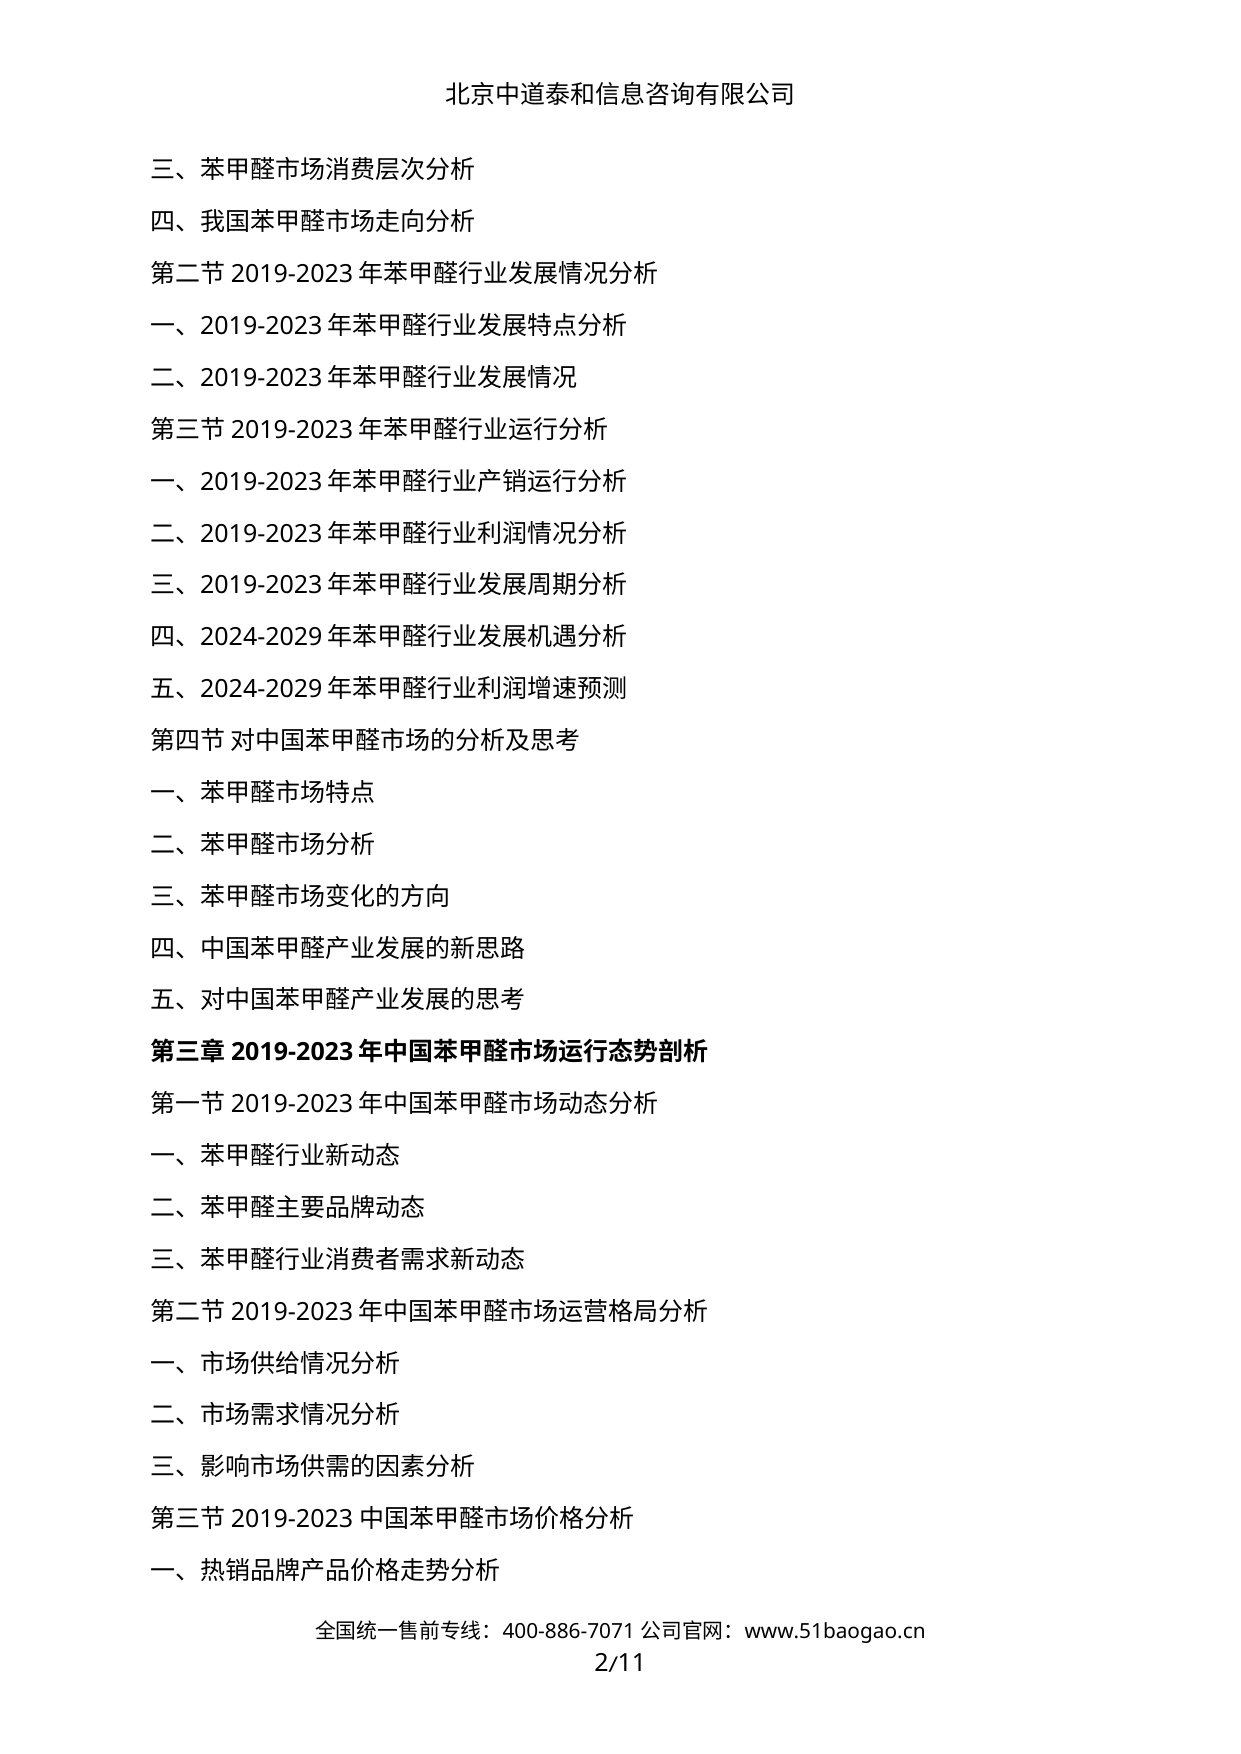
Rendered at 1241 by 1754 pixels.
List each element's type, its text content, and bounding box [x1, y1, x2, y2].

text 二、苯甲醛市场分析 [150, 824, 1090, 861]
text 二、2019-2023年苯甲醛行业发展情况 [150, 357, 1090, 394]
text 第三节 2019-2023 中国苯甲醛市场价格分析 [150, 1499, 1090, 1535]
text 第三节 2019-2023年苯甲醛行业运行分析 [150, 409, 1090, 446]
text 第三章 2019-2023年中国苯甲醛市场运行态势剖析 [150, 1032, 1090, 1068]
text 第二节 2019-2023年苯甲醛行业发展情况分析 [150, 254, 1090, 290]
text 第二节 2019-2023年中国苯甲醛市场运营格局分析 [150, 1291, 1090, 1327]
text 四、中国苯甲醛产业发展的新思路 [150, 928, 1090, 964]
text 五、2024-2029年苯甲醛行业利润增速预测 [150, 669, 1090, 705]
text 四、我国苯甲醛市场走向分析 [150, 202, 1090, 238]
text 五、对中国苯甲醛产业发展的思考 [150, 980, 1090, 1016]
text 一、2019-2023年苯甲醛行业发展特点分析 [150, 306, 1090, 342]
text 第一节 2019-2023年中国苯甲醛市场动态分析 [150, 1084, 1090, 1120]
text 二、苯甲醛主要品牌动态 [150, 1187, 1090, 1224]
text 三、苯甲醛市场消费层次分析 [150, 150, 1090, 186]
text 三、影响市场供需的因素分析 [150, 1447, 1090, 1483]
text 四、2024-2029年苯甲醛行业发展机遇分析 [150, 617, 1090, 653]
text 三、苯甲醛市场变化的方向 [150, 876, 1090, 912]
text 二、市场需求情况分析 [150, 1395, 1090, 1431]
text 第四节 对中国苯甲醛市场的分析及思考 [150, 721, 1090, 757]
text 一、2019-2023年苯甲醛行业产销运行分析 [150, 461, 1090, 497]
text 二、2019-2023年苯甲醛行业利润情况分析 [150, 513, 1090, 549]
text 一、热销品牌产品价格走势分析 [150, 1551, 1090, 1587]
text 一、苯甲醛行业新动态 [150, 1136, 1090, 1172]
text 三、2019-2023年苯甲醛行业发展周期分析 [150, 565, 1090, 601]
text 一、市场供给情况分析 [150, 1343, 1090, 1379]
text 一、苯甲醛市场特点 [150, 772, 1090, 809]
text 三、苯甲醛行业消费者需求新动态 [150, 1239, 1090, 1276]
